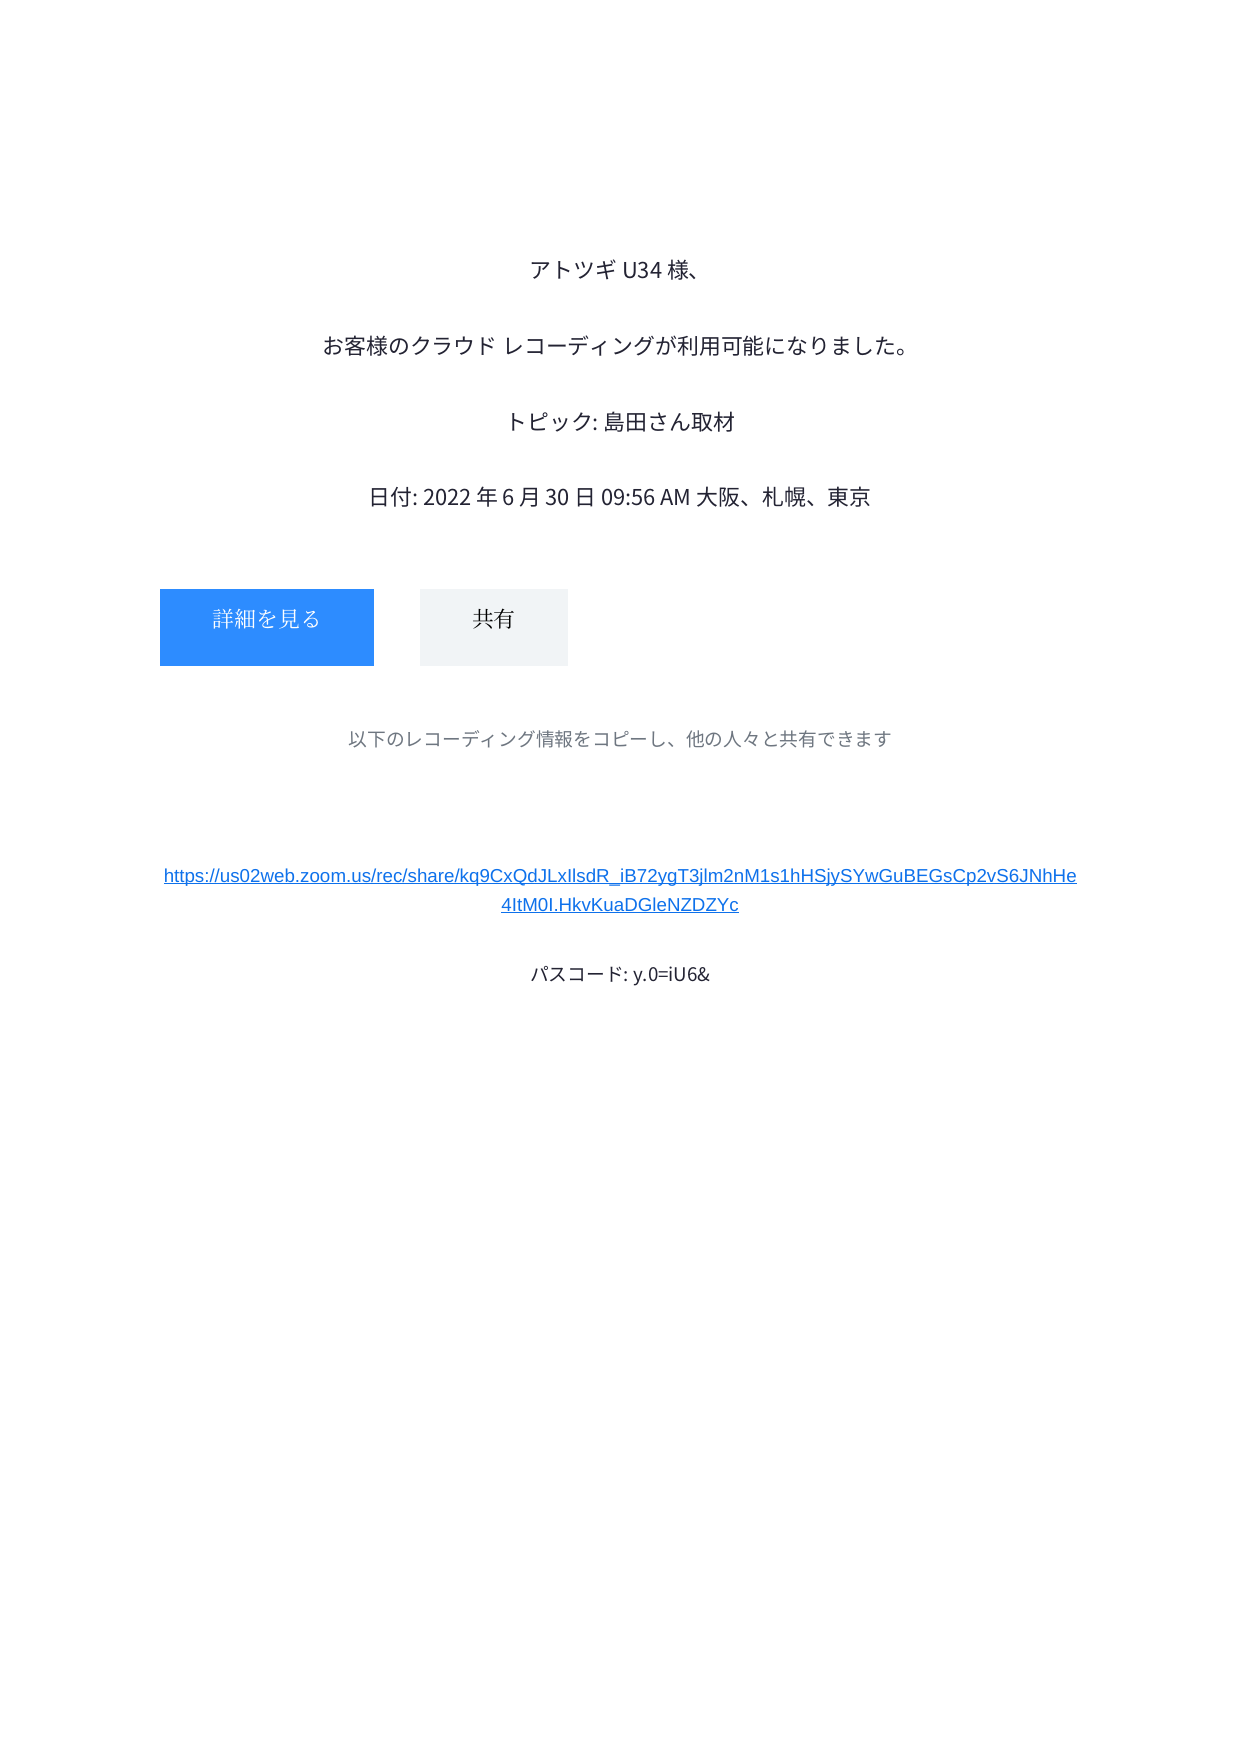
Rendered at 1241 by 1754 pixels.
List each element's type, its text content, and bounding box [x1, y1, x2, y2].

table_cell 以下のレコーディング情報をコピーし、他の人々と共有できます https://us02web.zoom.us/rec/share/kq9CxQdJLxIlsdR_iB72ygT3jlm2nM1s1hHSjySYwGuBEGsCp2vS6JNhHe4ItM0I.HkvKuaDGleNZDZYc パスコード: y.0=iU6& [150, 677, 1090, 1006]
table_header アトツギ U34 様、 お客様のクラウド レコーディングが利用可能になりました。 トピック: 島田さん取材 日付: 2022年6月30日 09:56 AM 大阪、札幌、東京 [150, 180, 1090, 549]
table_cell [150, 549, 1090, 677]
